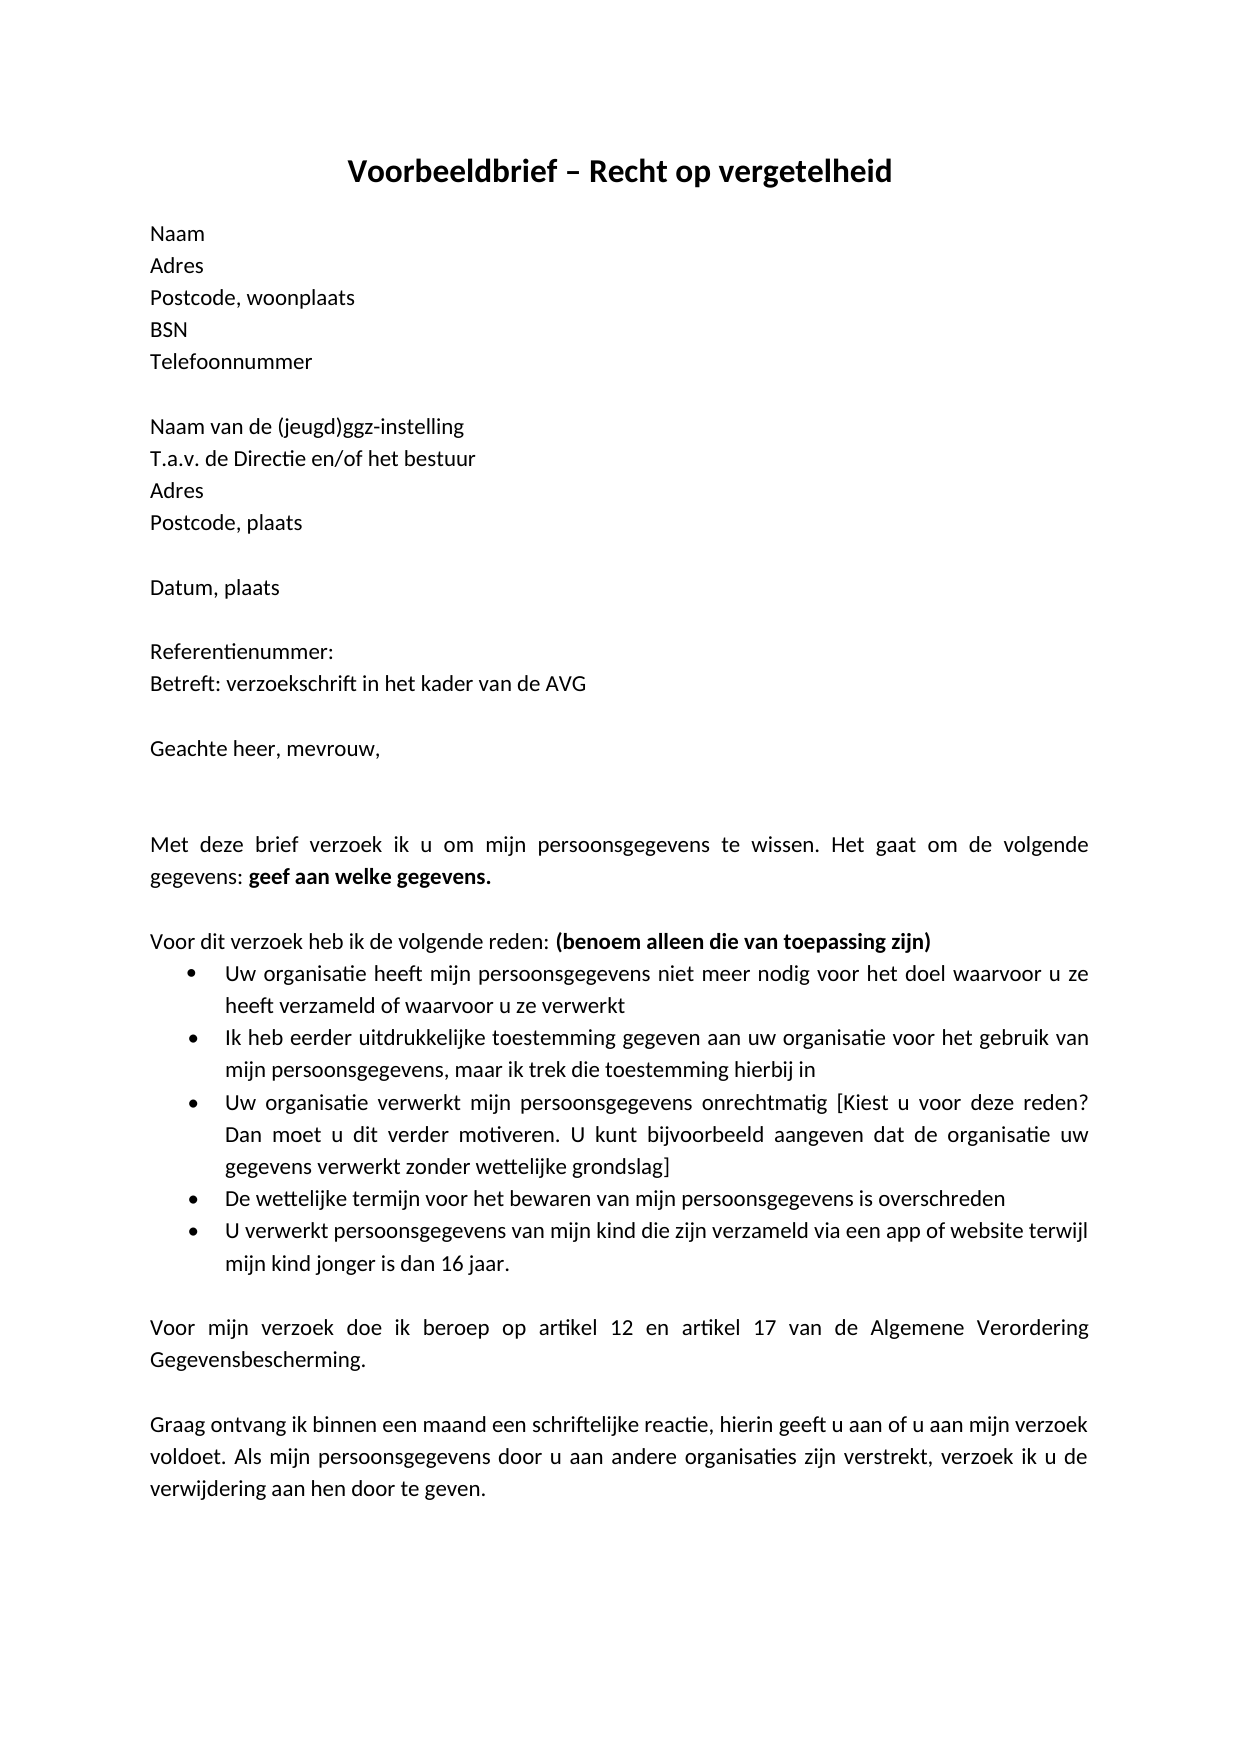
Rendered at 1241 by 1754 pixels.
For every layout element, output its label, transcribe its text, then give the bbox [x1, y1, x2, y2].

text Voorbeeldbrief – Recht op vergetelheid [150, 150, 1090, 191]
list De wettelijke termijn voor het bewaren van mijn persoonsgegevens is overschreden [187, 1184, 1090, 1212]
text T.a.v. de Directie en/of het bestuur [150, 444, 1090, 472]
text Geachte heer, mevrouw, [150, 734, 1090, 762]
text Voor mijn verzoek doe ik beroep op artikel 12 en artikel 17 van de Algemene Verordering Gegevensbescherming. [150, 1313, 1090, 1373]
list Uw organisatie heeft mijn persoonsgegevens niet meer nodig voor het doel waarvoor u ze heeft verzameld of waarvoor u ze verwerkt [187, 959, 1090, 1019]
text Datum, plaats [150, 573, 1090, 601]
text Voor dit verzoek heb ik de volgende reden: (benoem alleen die van toepassing zijn) [150, 927, 1090, 955]
text Graag ontvang ik binnen een maand een schriftelijke reactie, hierin geeft u aan of u aan mijn verzoek voldoet. Als mijn persoonsgegevens door u aan andere organisaties zijn verstrekt, verzoek ik u de verwijdering aan hen door te geven. [150, 1410, 1090, 1502]
text Postcode, plaats [150, 508, 1090, 536]
text Naam van de (jeugd)ggz-instelling [150, 412, 1090, 440]
text Betreft: verzoekschrift in het kader van de AVG [150, 669, 1090, 697]
list Ik heb eerder uitdrukkelijke toestemming gegeven aan uw organisatie voor het gebruik van mijn persoonsgegevens, maar ik trek die toestemming hierbij in [187, 1023, 1090, 1084]
text Met deze brief verzoek ik u om mijn persoonsgegevens te wissen. Het gaat om de volgende gegevens: geef aan welke gegevens. [150, 830, 1090, 891]
text BSN [150, 315, 1090, 343]
text Referentienummer: [150, 637, 1090, 665]
text Postcode, woonplaats [150, 283, 1090, 311]
list Uw organisatie verwerkt mijn persoonsgegevens onrechtmatig [Kiest u voor deze reden? Dan moet u dit verder motiveren. U kunt bijvoorbeeld aangeven dat de organisatie uw gegevens verwerkt zonder wettelijke grondslag] [187, 1088, 1090, 1180]
text Adres [150, 251, 1090, 279]
text Adres [150, 476, 1090, 504]
list U verwerkt persoonsgegevens van mijn kind die zijn verzameld via een app of website terwijl mijn kind jonger is dan 16 jaar. [187, 1217, 1090, 1277]
text Naam [150, 219, 1090, 247]
text Telefoonnummer [150, 347, 1090, 376]
